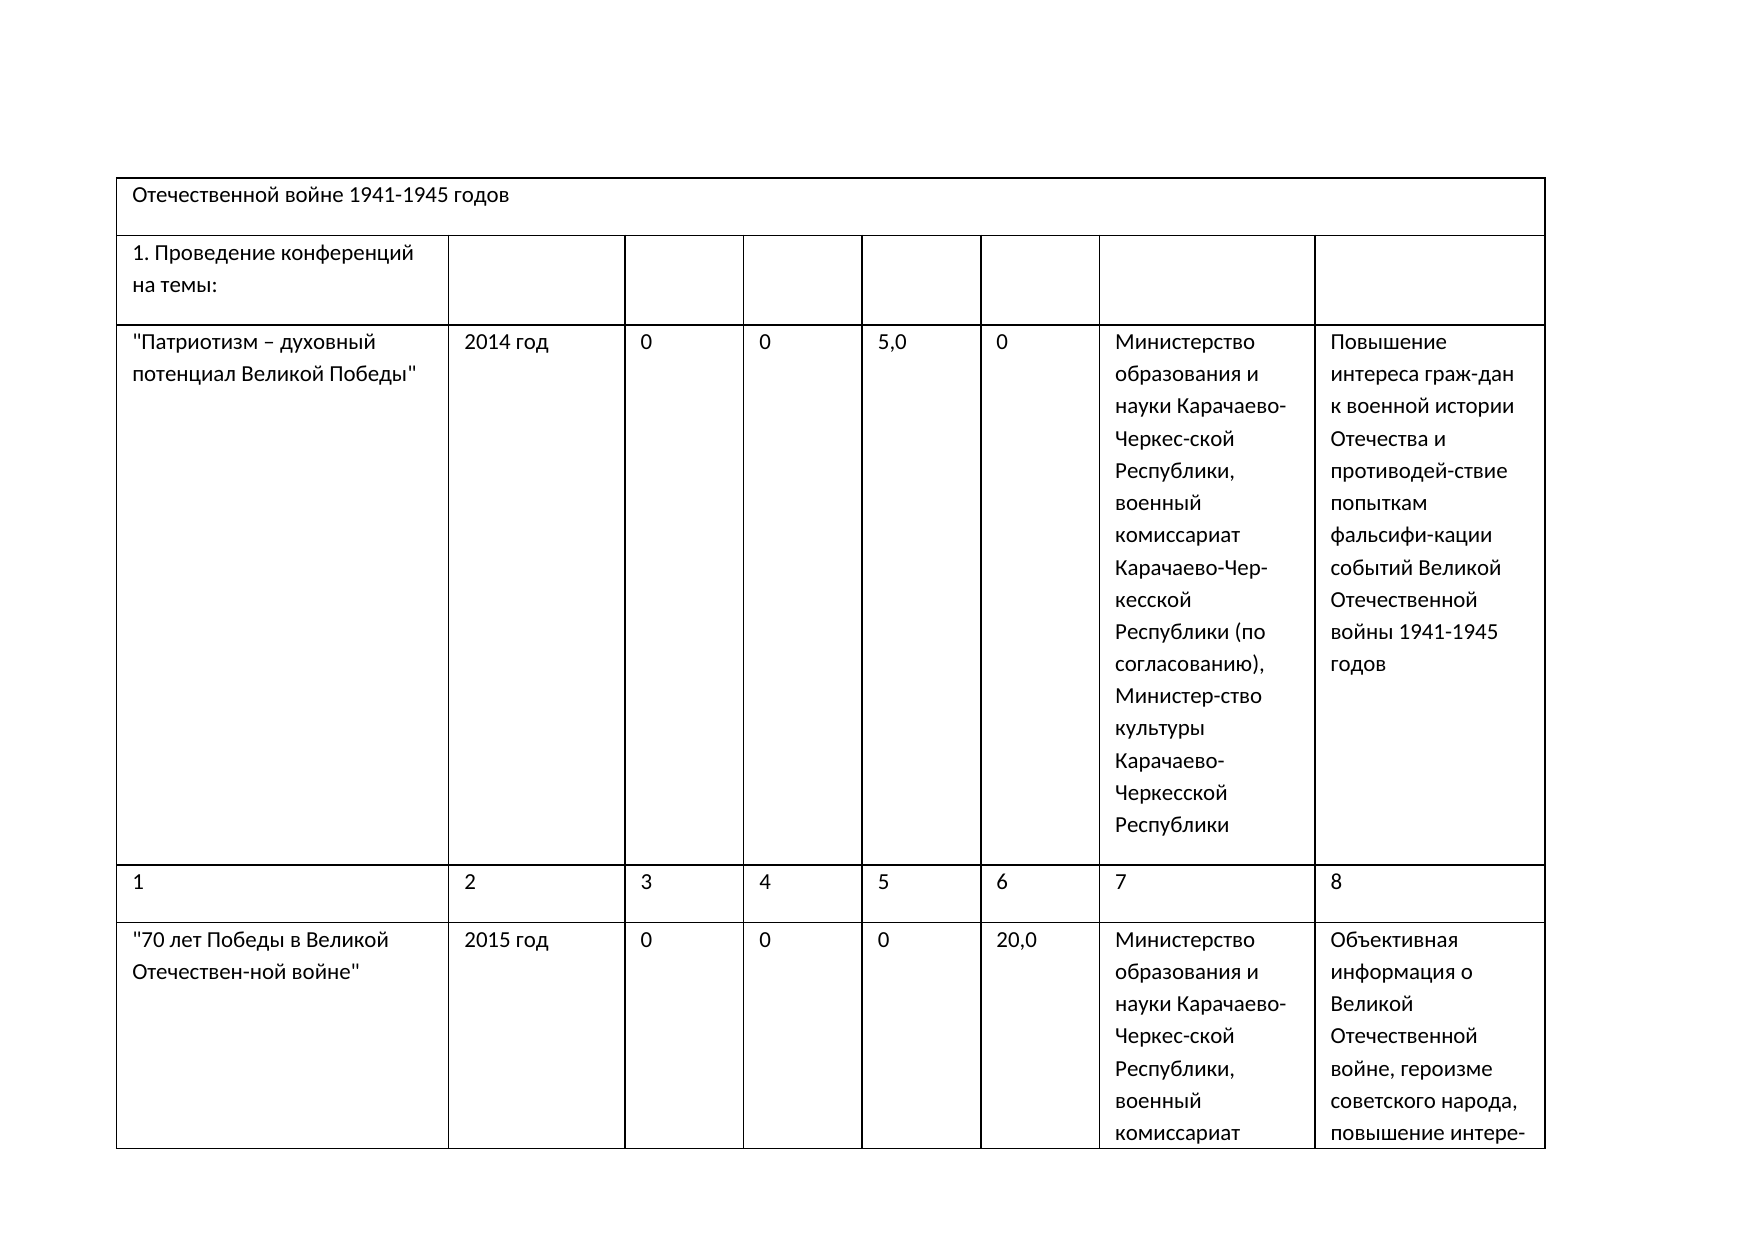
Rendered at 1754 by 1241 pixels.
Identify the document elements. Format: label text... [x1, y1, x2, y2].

table_cell 5,0 [863, 326, 980, 864]
table_cell [744, 236, 861, 324]
table_cell 2 [449, 866, 624, 922]
table_cell Повышение интереса граж-дан к военной истории Отечества и противодей-ствие попыткам фальсифи-кации событий Великой Отечественной войны 1941-1945 годов [1316, 326, 1544, 864]
table_cell Министерство образования и науки Карачаево-Черкес-ской Республики, военный комиссариат Карачаево-Чер-кесской Республики (по согласованию), Министер-ство культуры Карачаево-Черкесской Республики [1100, 326, 1314, 864]
table_cell [863, 236, 980, 324]
table_cell 4 [744, 866, 861, 922]
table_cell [1100, 923, 1314, 1148]
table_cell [117, 923, 448, 1148]
table_cell 5 [863, 866, 980, 922]
table_cell 0 [982, 326, 1099, 864]
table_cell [117, 179, 1544, 234]
table_cell 8 [1316, 866, 1544, 922]
table_cell 2014 год [449, 326, 624, 864]
table_cell [1100, 236, 1314, 324]
table_cell 0 [863, 923, 980, 1148]
table_cell 1. Проведение конференций на темы: [117, 236, 448, 324]
table_cell 2015 год [449, 923, 624, 1148]
table_cell [982, 236, 1099, 324]
table_cell 0 [626, 326, 743, 864]
table_cell [626, 236, 743, 324]
table_cell 0 [626, 923, 743, 1148]
table_cell [1316, 236, 1544, 324]
table_cell 0 [744, 923, 861, 1148]
table_cell 0 [744, 326, 861, 864]
table_cell [449, 236, 624, 324]
table_cell 20,0 [982, 923, 1099, 1148]
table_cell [1316, 923, 1544, 1148]
table_cell "Патриотизм – духовный потенциал Великой Победы" [117, 326, 448, 864]
table_cell 6 [982, 866, 1099, 922]
table_cell 7 [1100, 866, 1314, 922]
table_cell 1 [117, 866, 448, 922]
table_cell 3 [626, 866, 743, 922]
